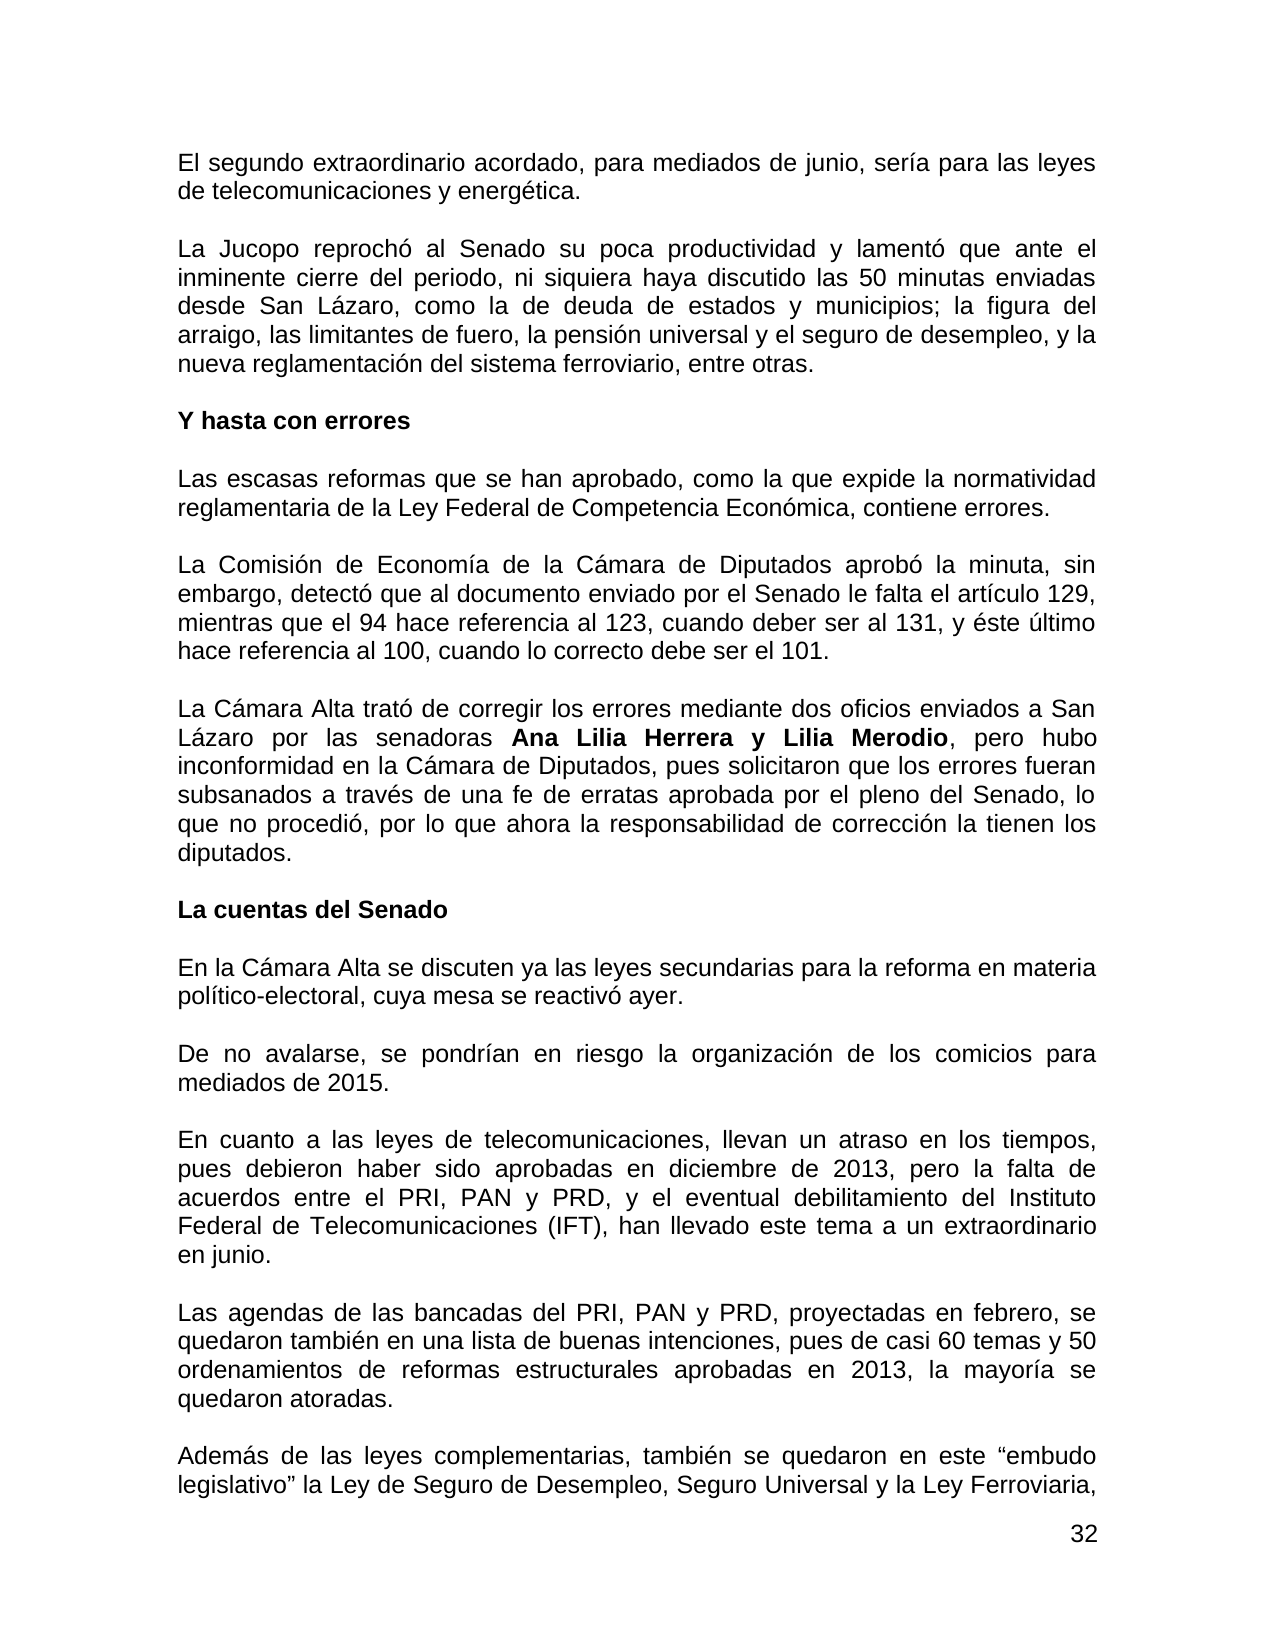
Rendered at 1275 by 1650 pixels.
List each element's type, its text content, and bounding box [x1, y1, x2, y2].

text En cuanto a las leyes de telecomunicaciones, llevan un atraso en los tiempos, pues debieron haber sido aprobadas en diciembre de 2013, pero la falta de acuerdos entre el PRI, PAN y PRD, y el eventual debilitamiento del Instituto Federal de Telecomunicaciones (IFT), han llevado este tema a un extraordinario en junio. [177, 1125, 1098, 1269]
text De no avalarse, se pondrían en riesgo la organización de los comicios para mediados de 2015. [177, 1039, 1098, 1096]
text El segundo extraordinario acordado, para mediados de junio, sería para las leyes de telecomunicaciones y energética. [177, 148, 1098, 205]
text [177, 1441, 1098, 1499]
text Las escasas reformas que se han aprobado, como la que expide la normatividad reglamentaria de la Ley Federal de Competencia Económica, contiene errores. [177, 464, 1098, 521]
text En la Cámara Alta se discuten ya las leyes secundarias para la reforma en materia político-electoral, cuya mesa se reactivó ayer. [177, 953, 1098, 1010]
text Y hasta con errores [177, 406, 1098, 435]
text La Comisión de Economía de la Cámara de Diputados aprobó la minuta, sin embargo, detectó que al documento enviado por el Senado le falta el artículo 129, mientras que el 94 hace referencia al 123, cuando deber ser al 131, y éste último hace referencia al 100, cuando lo correcto debe ser el 101. [177, 550, 1098, 665]
text La cuentas del Senado [177, 895, 1098, 924]
text La Cámara Alta trató de corregir los errores mediante dos oficios enviados a San Lázaro por las senadoras Ana Lilia Herrera y Lilia Merodio, pero hubo inconformidad en la Cámara de Diputados, pues solicitaron que los errores fueran subsanados a través de una fe de erratas aprobada por el pleno del Senado, lo que no procedió, por lo que ahora la responsabilidad de corrección la tienen los diputados. [177, 694, 1098, 866]
text Las agendas de las bancadas del PRI, PAN y PRD, proyectadas en febrero, se quedaron también en una lista de buenas intenciones, pues de casi 60 temas y 50 ordenamientos de reformas estructurales aprobadas en 2013, la mayoría se quedaron atoradas. [177, 1298, 1098, 1413]
text La Jucopo reprochó al Senado su poca productividad y lamentó que ante el inminente cierre del periodo, ni siquiera haya discutido las 50 minutas enviadas desde San Lázaro, como la de deuda de estados y municipios; la figura del arraigo, las limitantes de fuero, la pensión universal y el seguro de desempleo, y la nueva reglamentación del sistema ferroviario, entre otras. [177, 234, 1098, 378]
